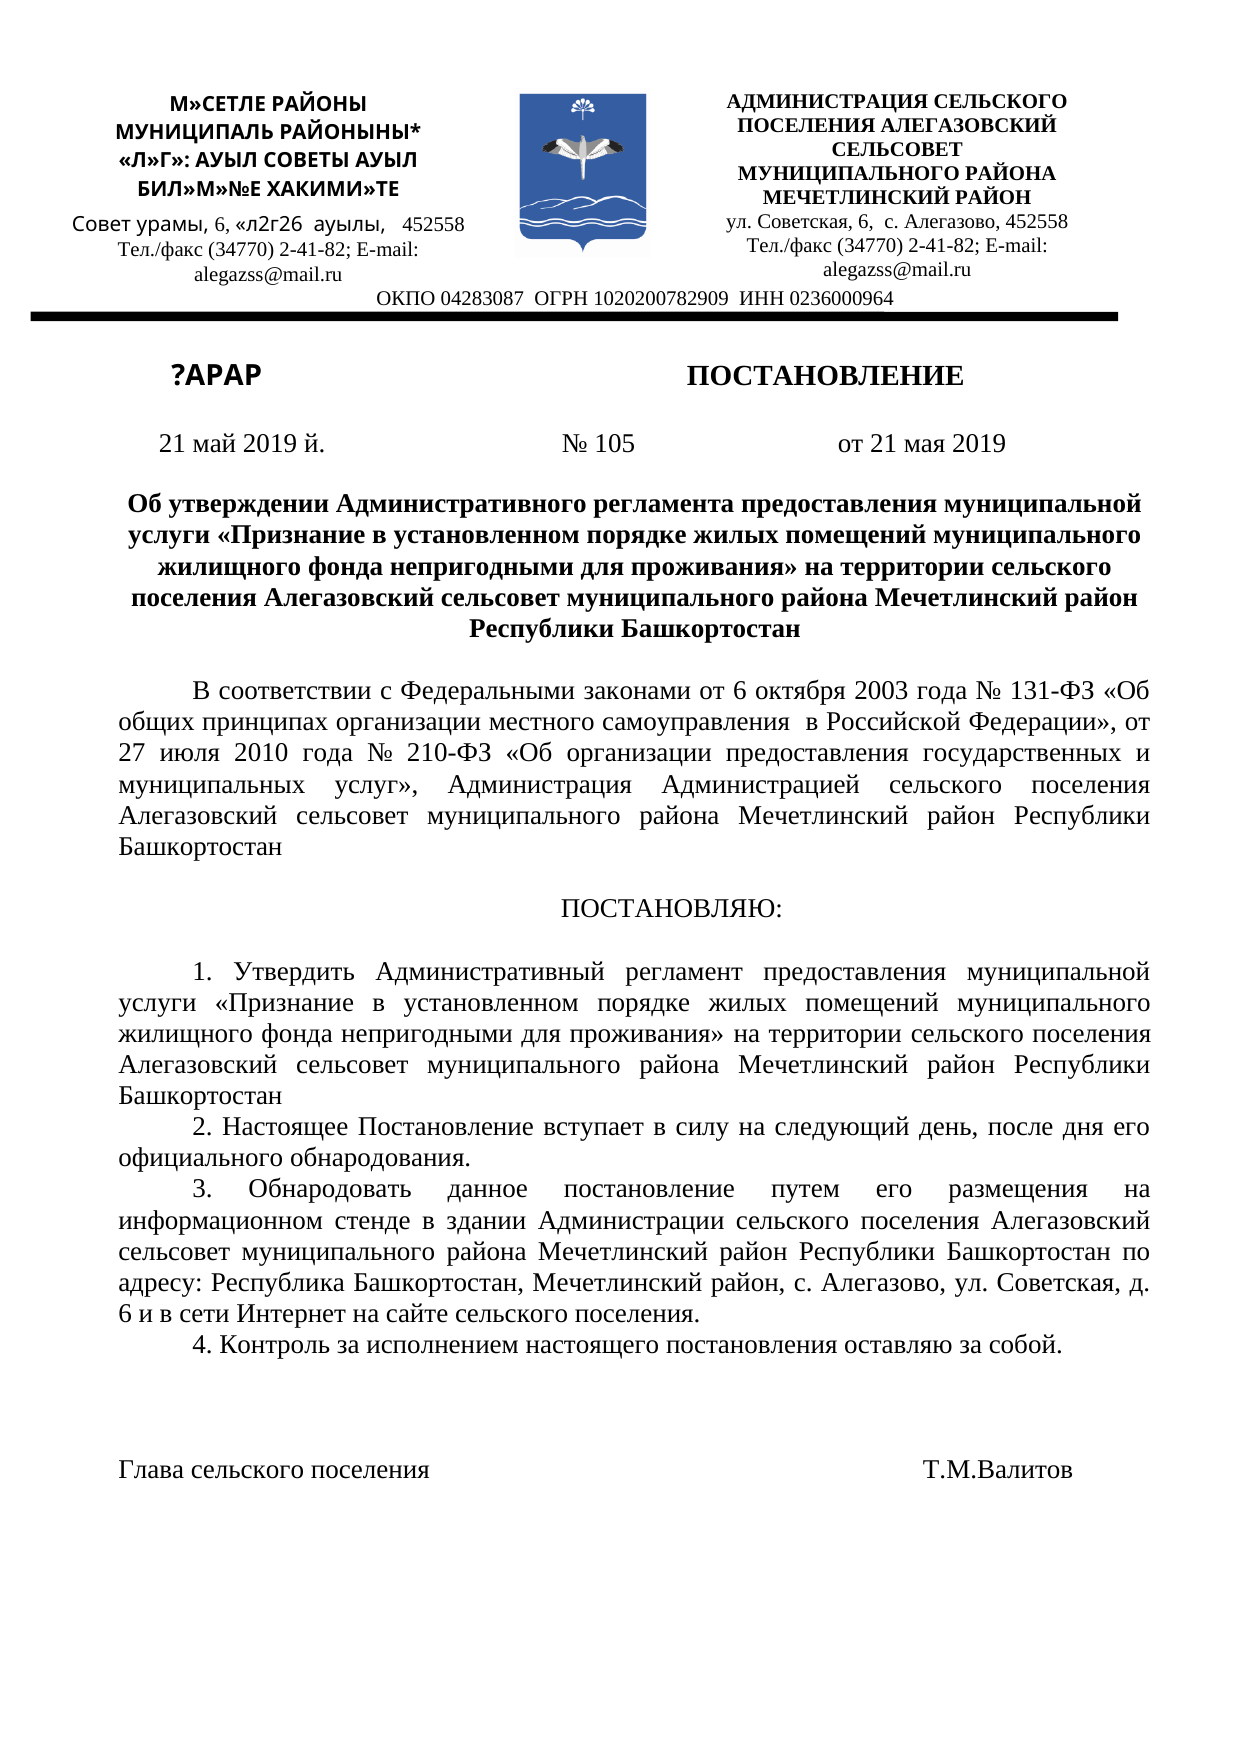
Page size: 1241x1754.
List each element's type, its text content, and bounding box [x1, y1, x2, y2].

text ?АРАР ПОСТАНОВЛЕНИЕ [118, 354, 1152, 394]
table_header АДМИНИСТРАЦИЯ СЕЛЬСКОГО ПОСЕЛЕНИЯ АЛЕГАЗОВСКИЙ СЕЛЬСОВЕТ МУНИЦИПАЛЬНОГО РАЙОНА МЕЧЕТЛИНСКИЙ РАЙОН [672, 89, 1122, 209]
picture [514, 88, 651, 258]
text 1. Утвердить Административный регламент предоставления муниципальной услуги «Признание в установленном порядке жилых помещений муниципального жилищного фонда непригодными для проживания» на территории сельского поселения Алегазовский сельсовет муниципального района Мечетлинский район Республики Башкортостан [118, 954, 1152, 1110]
text Глава сельского поселения Т.М.Валитов [118, 1453, 1152, 1484]
text 4. Контроль за исполнением настоящего постановления оставляю за собой. [118, 1328, 1152, 1359]
table_cell ул. Советская, 6, с. Алегазово, 452558 Тел./факс (34770) 2-41-82; E-mail: alegazss@mail.ru [672, 209, 1122, 286]
text 21 май 2019 й. № 105 от 21 мая 2019 [118, 427, 1152, 459]
table_header М»СЕТЛЕ РАЙОНЫ МУНИЦИПАЛЬ РАЙОНЫНЫ* «Л»Г»: АУЫЛ СОВЕТЫ АУЫЛ БИЛ»М»№Е ХАКИМИ»ТЕ [43, 89, 493, 209]
text В соответствии с Федеральными законами от 6 октября 2003 года № 131-ФЗ «Об общих принципах организации местного самоуправления в Российской Федерации», от 27 июля 2010 года № 210-ФЗ «Об организации предоставления государственных и муниципальных услуг», Администрация Администрацией сельского поселения Алегазовский сельсовет муниципального района Мечетлинский район Республики Башкортостан [118, 674, 1152, 861]
text 2. Настоящее Постановление вступает в силу на следующий день, после дня его официального обнародования. [118, 1110, 1152, 1173]
text 3. Обнародовать данное постановление путем его размещения на информационном стенде в здании Администрации сельского поселения Алегазовский сельсовет муниципального района Мечетлинский район Республики Башкортостан по адресу: Республика Башкортостан, Мечетлинский район, с. Алегазово, ул. Советская, д. 6 и в сети Интернет на сайте сельского поселения. [118, 1173, 1152, 1328]
title Об утверждении Административного регламента предоставления муниципальной услуги «Признание в установленном порядке жилых помещений муниципального жилищного фонда непригодными для проживания» на территории сельского поселения Алегазовский сельсовет муниципального района Мечетлинский район Республики Башкортостан [118, 487, 1152, 643]
text ОКПО 04283087 ОГРН 1020200782909 ИНН 0236000964 [118, 286, 1152, 309]
text ПОСТАНОВЛЯЮ: [118, 892, 1152, 923]
table_cell Совет урамы, 6, «л2г26 ауылы, 452558 Тел./факс (34770) 2-41-82; E-mail: alegazss@mail.ru [43, 209, 493, 286]
table_header [493, 89, 672, 286]
